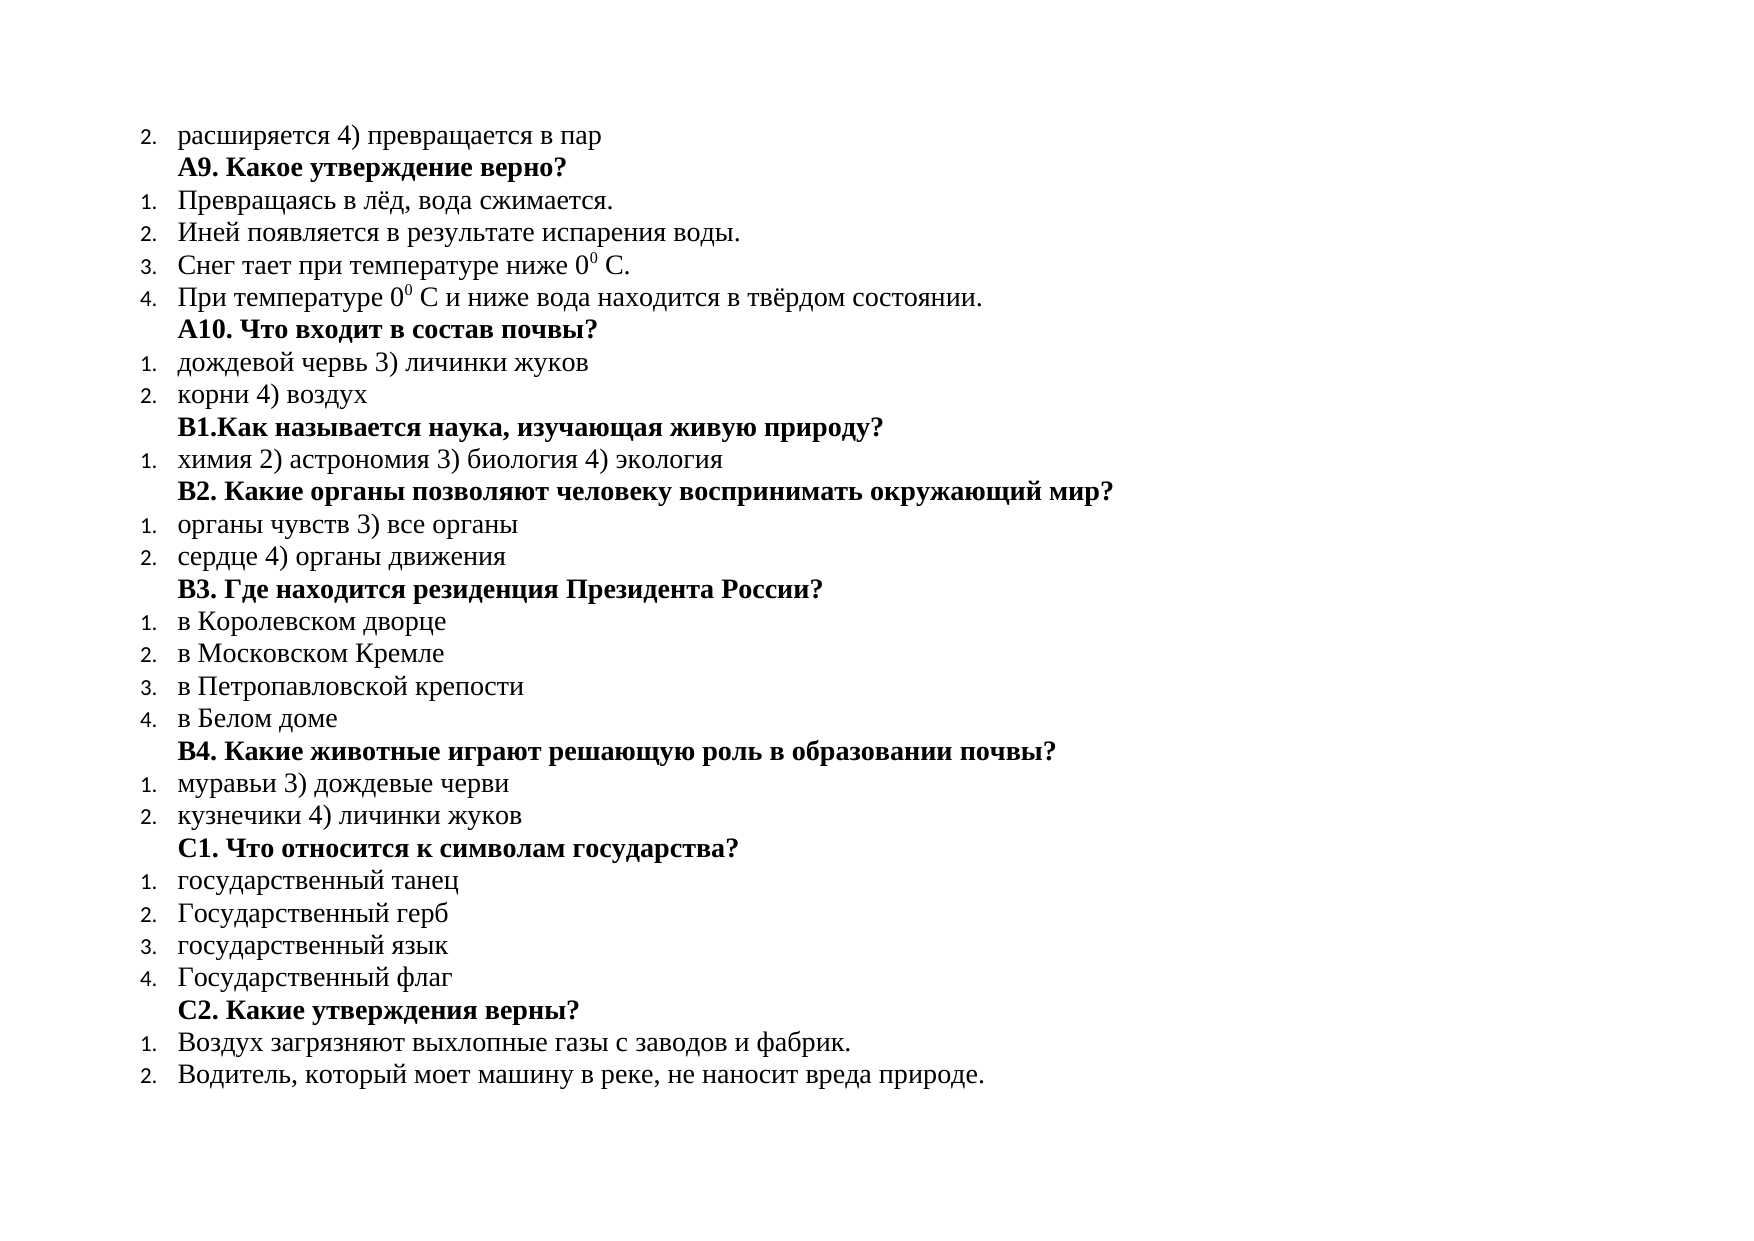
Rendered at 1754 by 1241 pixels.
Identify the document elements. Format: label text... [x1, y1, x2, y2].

text А9. Какое утверждение верно? [177, 151, 1665, 183]
list Превращаясь в лёд, вода сжимается. [140, 183, 1665, 215]
list муравьи 3) дождевые черви [140, 766, 1665, 798]
list в Белом доме [140, 701, 1665, 734]
list сердце 4) органы движения [140, 539, 1665, 572]
text А10. Что входит в состав почвы? [177, 312, 1665, 345]
list Государственный герб [140, 896, 1665, 928]
text С2. Какие утверждения верны? [177, 993, 1665, 1025]
list расширяется 4) превращается в пар [140, 118, 1665, 151]
text В3. Где находится резиденция Президента России? [177, 572, 1665, 604]
list кузнечики 4) личинки жуков [140, 798, 1665, 831]
list Водитель, который моет машину в реке, не наносит вреда природе. [140, 1058, 1665, 1090]
text В2. Какие органы позволяют человеку воспринимать окружающий мир? [177, 474, 1665, 507]
list корни 4) воздух [140, 377, 1665, 410]
list государственный танец [140, 863, 1665, 896]
list Снег тает при температуре ниже 00 С. [140, 248, 1665, 280]
list Государственный флаг [140, 960, 1665, 993]
list в Королевском дворце [140, 604, 1665, 636]
list государственный язык [140, 928, 1665, 960]
text С1. Что относится к символам государства? [177, 831, 1665, 863]
list в Петропавловской крепости [140, 669, 1665, 701]
list органы чувств 3) все органы [140, 507, 1665, 539]
list дождевой червь 3) личинки жуков [140, 345, 1665, 377]
list в Московском Кремле [140, 636, 1665, 669]
list При температуре 00 С и ниже вода находится в твёрдом состоянии. [140, 280, 1665, 312]
list Иней появляется в результате испарения воды. [140, 215, 1665, 248]
list химия 2) астрономия 3) биология 4) экология [140, 442, 1665, 474]
text В1.Как называется наука, изучающая живую природу? [177, 410, 1665, 442]
text В4. Какие животные играют решающую роль в образовании почвы? [177, 734, 1665, 766]
list Воздух загрязняют выхлопные газы с заводов и фабрик. [140, 1025, 1665, 1058]
